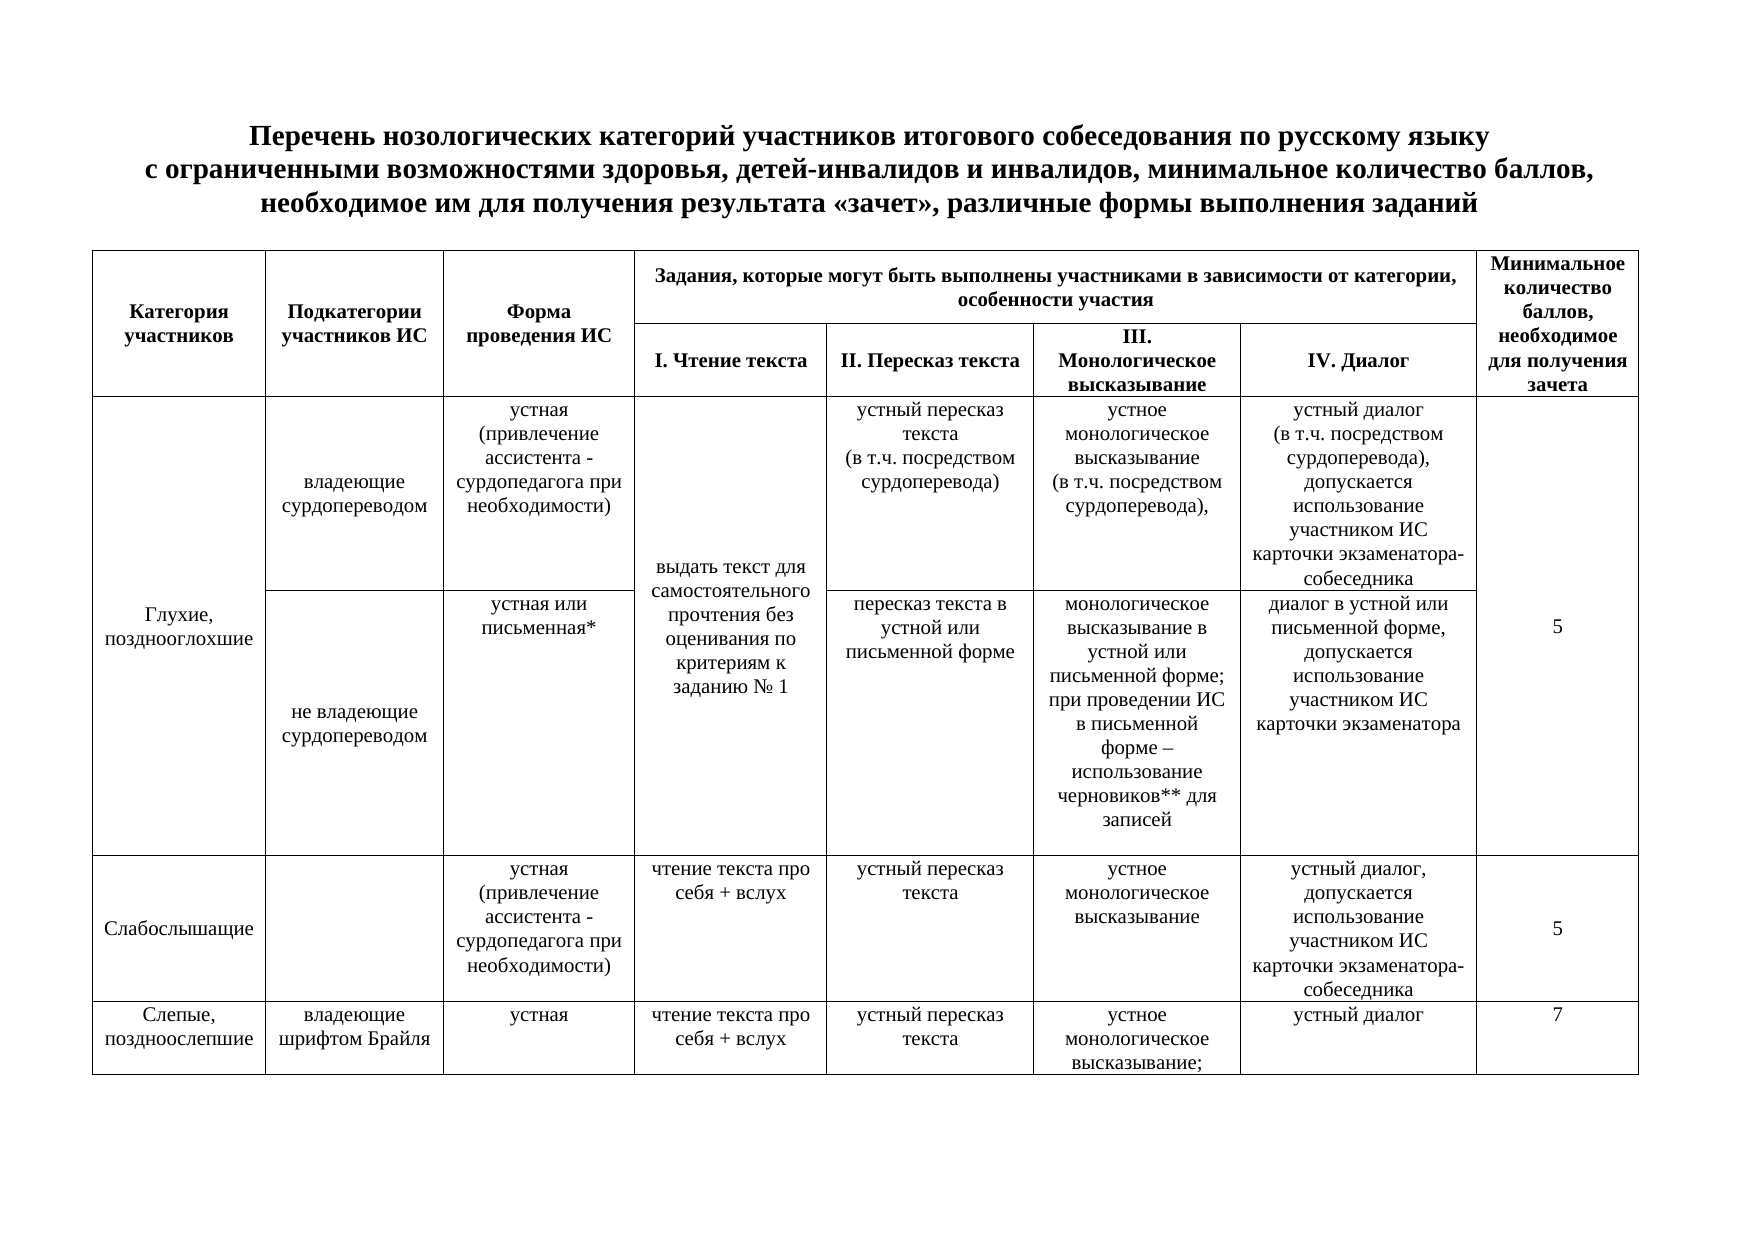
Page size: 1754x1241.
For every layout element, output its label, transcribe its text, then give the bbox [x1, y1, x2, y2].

table_cell пересказ текста в устной или письменной форме [827, 591, 1033, 855]
table_cell устный пересказ текста [827, 856, 1033, 1001]
table_cell III. Монологическое высказывание [1034, 324, 1240, 396]
table_cell устный диалог (в т.ч. посредством сурдоперевода), допускается использование участником ИС карточки экзаменатора-собеседника [1241, 397, 1476, 589]
table_cell II. Пересказ текста [827, 324, 1033, 396]
table_cell чтение текста про себя + вслух [635, 856, 826, 1001]
table_cell устная (привлечение ассистента - сурдопедагога при необходимости) [444, 856, 634, 1001]
table_cell чтение текста про себя + вслух [635, 1002, 826, 1074]
table_header Категория участников [93, 251, 265, 396]
table_cell [266, 856, 443, 1001]
table_cell монологическое высказывание в устной или письменной форме; при проведении ИС в письменной форме – использование черновиков** для записей [1034, 591, 1240, 855]
table_header Подкатегории участников ИС [266, 251, 443, 396]
table_cell устное монологическое высказывание [1034, 856, 1240, 1001]
table_cell диалог в устной или письменной форме, допускается использование участником ИС карточки экзаменатора [1241, 591, 1476, 855]
table_header Минимальное количество баллов, необходимое для получения зачета [1477, 251, 1638, 396]
table_cell устный пересказ текста (в т.ч. посредством сурдоперевода) [827, 397, 1033, 589]
subtitle Перечень нозологических категорий участников итогового собеседования по русскому языку [103, 118, 1636, 152]
table_cell не владеющие сурдопереводом [266, 591, 443, 855]
table_cell устная или письменная* [444, 591, 634, 855]
table_cell устный диалог [1241, 1002, 1476, 1074]
table_header Задания, которые могут быть выполнены участниками в зависимости от категории, особенности участия [635, 251, 1476, 323]
table_cell выдать текст для самостоятельного прочтения без оценивания по критериям к заданию № 1 [635, 397, 826, 855]
table_cell I. Чтение текста [635, 324, 826, 396]
table_cell владеющие шрифтом Брайля [266, 1002, 443, 1074]
table_cell устное монологическое высказывание; [1034, 1002, 1240, 1074]
table_cell 7 [1477, 1002, 1638, 1074]
table_cell устное монологическое высказывание (в т.ч. посредством сурдоперевода), [1034, 397, 1240, 589]
table_cell устный диалог, допускается использование участником ИС карточки экзаменатора-собеседника [1241, 856, 1476, 1001]
table_cell 5 [1477, 397, 1638, 855]
subtitle с ограниченными возможностями здоровья, детей-инвалидов и инвалидов, минимальное количество баллов, необходимое им для получения результата «зачет», различные формы выполнения заданий [103, 152, 1636, 219]
table_cell IV. Диалог [1241, 324, 1476, 396]
table_cell Слабослышащие [93, 856, 265, 1001]
table_header Форма проведения ИС [444, 251, 634, 396]
table_cell устная [444, 1002, 634, 1074]
table_cell устная (привлечение ассистента - сурдопедагога при необходимости) [444, 397, 634, 589]
table_cell 5 [1477, 856, 1638, 1001]
table_cell устный пересказ текста [827, 1002, 1033, 1074]
table_cell владеющие сурдопереводом [266, 397, 443, 589]
table_cell Глухие, позднооглохшие [93, 397, 265, 855]
table_cell Слепые, поздноослепшие [93, 1002, 265, 1074]
